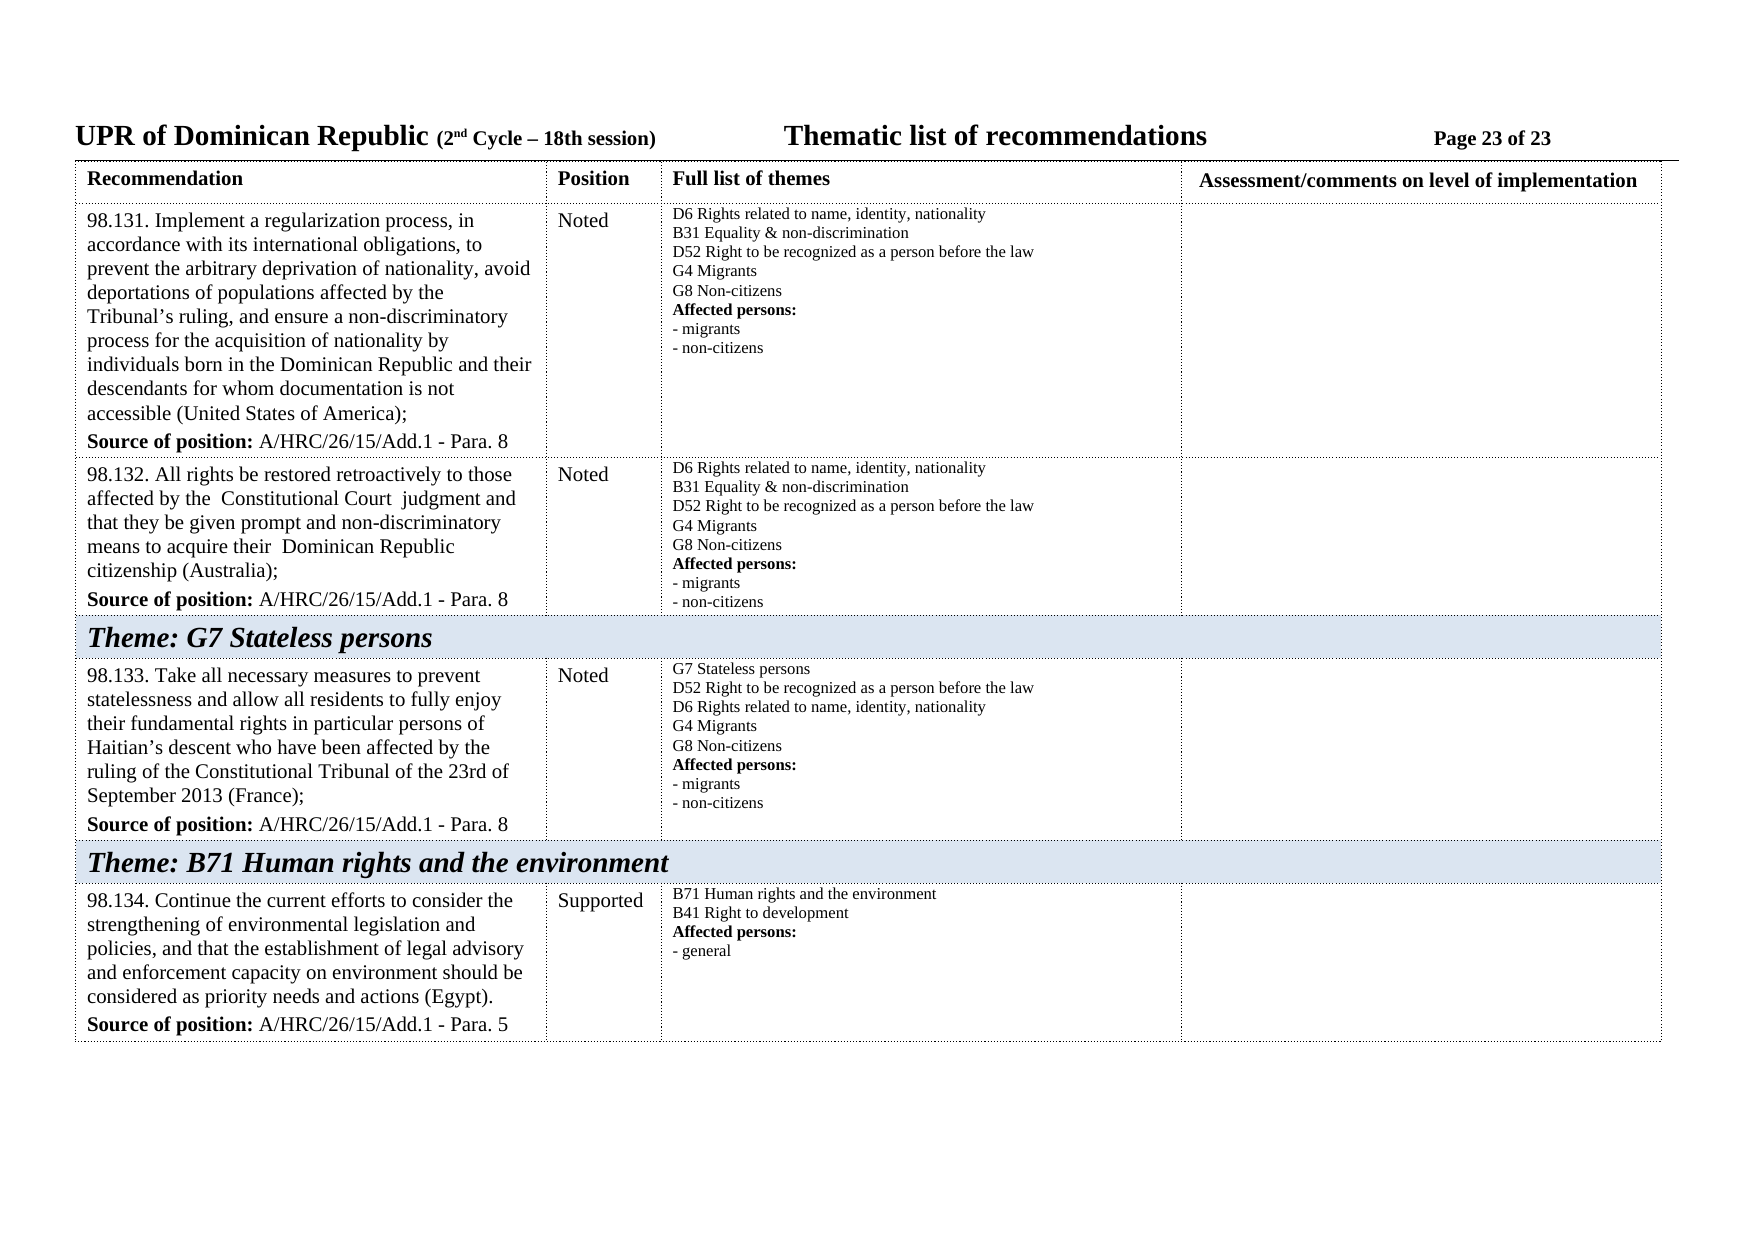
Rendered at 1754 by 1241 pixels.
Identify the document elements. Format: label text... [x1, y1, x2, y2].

table_cell 98.131. Implement a regularization process, in accordance with its international obligations, to prevent the arbitrary deprivation of nationality, avoid deportations of populations affected by the Tribunal’s ruling, and ensure a non-discriminatory process for the acquisition of nationality by individuals born in the Dominican Republic and their descendants for whom documentation is not accessible (United States of America); Source of position: A/HRC/26/15/Add.1 - Para. 8 [76, 203, 546, 457]
table_header Assessment/comments on level of implementation [1182, 161, 1661, 203]
table_cell Theme: G7 Stateless persons [76, 615, 1661, 658]
table_cell 98.133. Take all necessary measures to prevent statelessness and allow all residents to fully enjoy their fundamental rights in particular persons of Haitian’s descent who have been affected by the ruling of the Constitutional Tribunal of the 23rd of September 2013 (France); Source of position: A/HRC/26/15/Add.1 - Para. 8 [76, 658, 546, 840]
table_cell Noted [546, 658, 661, 840]
table_cell 98.132. All rights be restored retroactively to those affected by the Constitutional Court judgment and that they be given prompt and non-discriminatory means to acquire their Dominican Republic citizenship (Australia); Source of position: A/HRC/26/15/Add.1 - Para. 8 [76, 457, 546, 615]
table_cell [1182, 203, 1661, 457]
table_header Position [546, 161, 661, 203]
table_cell G7 Stateless persons D52 Right to be recognized as a person before the law D6 Rights related to name, identity, nationality G4 Migrants G8 Non-citizens Affected persons: - migrants - non-citizens [661, 658, 1182, 840]
table_cell D6 Rights related to name, identity, nationality B31 Equality & non-discrimination D52 Right to be recognized as a person before the law G4 Migrants G8 Non-citizens Affected persons: - migrants - non-citizens [661, 203, 1182, 457]
table_cell [1182, 883, 1661, 1041]
table_cell [1182, 457, 1661, 615]
table_header Full list of themes [661, 161, 1182, 203]
table_cell D6 Rights related to name, identity, nationality B31 Equality & non-discrimination D52 Right to be recognized as a person before the law G4 Migrants G8 Non-citizens Affected persons: - migrants - non-citizens [661, 457, 1182, 615]
table_cell Noted [546, 457, 661, 615]
table_cell [1182, 658, 1661, 840]
table_header Recommendation [76, 161, 546, 203]
table_cell Theme: B71 Human rights and the environment [76, 840, 1661, 883]
table_cell Supported [546, 883, 661, 1041]
table_cell B71 Human rights and the environment B41 Right to development Affected persons: - general [661, 883, 1182, 1041]
table_cell 98.134. Continue the current efforts to consider the strengthening of environmental legislation and policies, and that the establishment of legal advisory and enforcement capacity on environment should be considered as priority needs and actions (Egypt). Source of position: A/HRC/26/15/Add.1 - Para. 5 [76, 883, 546, 1041]
table_cell Noted [546, 203, 661, 457]
